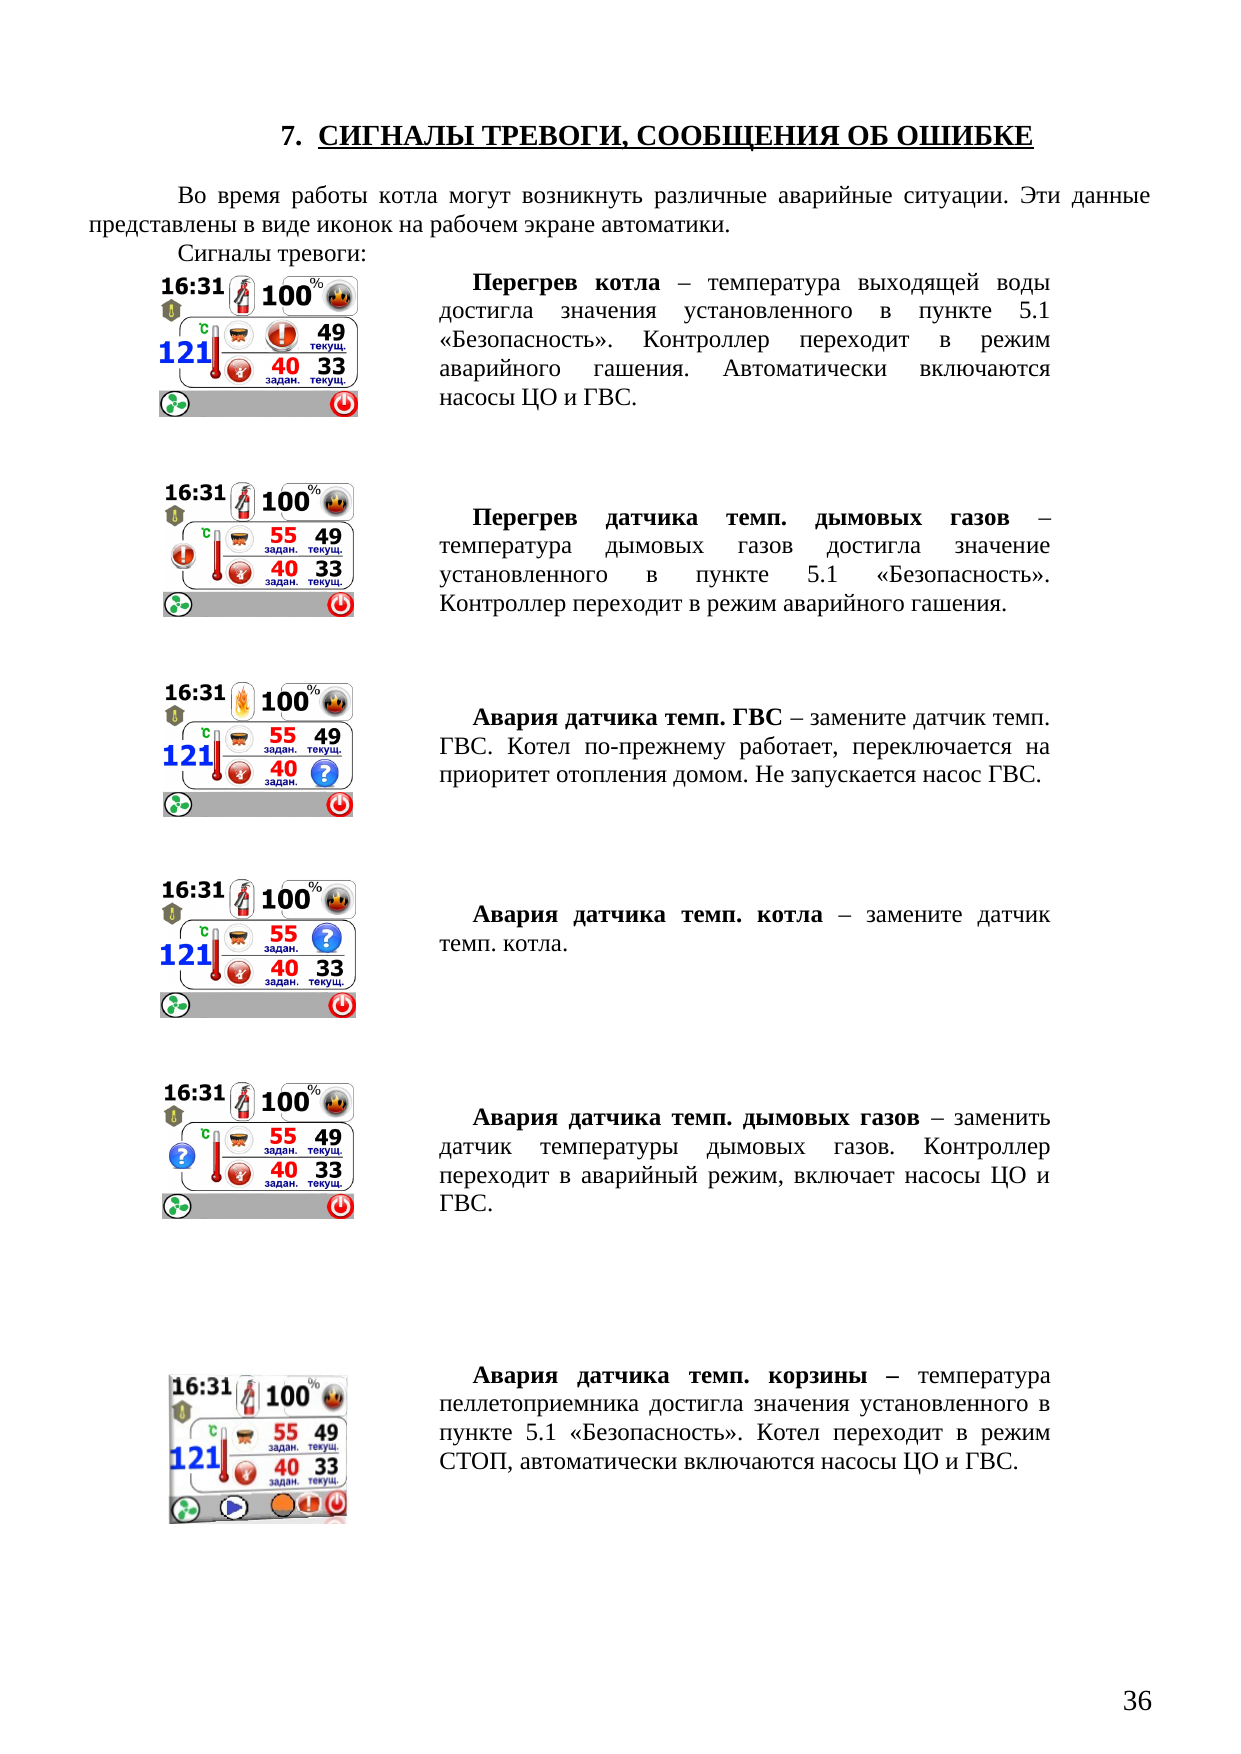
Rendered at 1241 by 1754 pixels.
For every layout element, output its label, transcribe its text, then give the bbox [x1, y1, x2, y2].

table_cell Авария датчика темп. котла – замените датчик темп. котла. [428, 870, 1062, 1073]
table_header [89, 267, 428, 473]
table_cell [89, 1074, 428, 1273]
picture [162, 1082, 354, 1219]
table_cell Авария датчика темп. ГВС – замените датчик темп. ГВС. Котел по-прежнему работает, переключается на приоритет отопления домом. Не запускается насос ГВС. [428, 673, 1062, 870]
table_cell [89, 673, 428, 870]
text Сигналы тревоги: [89, 238, 1152, 267]
table_cell Перегрев датчика темп. дымовых газов – температура дымовых газов достигла значение установленного в пункте 5.1 «Безопасность». Контроллер переходит в режим аварийного гашения. [428, 473, 1062, 673]
picture [167, 1373, 349, 1524]
table_cell [89, 1274, 428, 1624]
table_cell Авария датчика темп. дымовых газов – заменить датчик температуры дымовых газов. Контроллер переходит в аварийный режим, включает насосы ЦО и ГВС. [428, 1074, 1062, 1273]
table_cell Авария датчика темп. корзины – температура пеллетоприемника достигла значения установленного в пункте 5.1 «Безопасность». Котел переходит в режим СТОП, автоматически включаются насосы ЦО и ГВС. [428, 1274, 1062, 1624]
picture [160, 879, 356, 1018]
table_cell [89, 473, 428, 673]
table_cell [89, 870, 428, 1073]
picture [159, 275, 358, 417]
text Во время работы котла могут возникнуть различные аварийные ситуации. Эти данные представлены в виде иконок на рабочем экране автоматики. [89, 180, 1152, 238]
picture [163, 682, 353, 817]
table_header Перегрев котла – температура выходящей воды достигла значения установленного в пункте 5.1 «Безопасность». Контроллер переходит в режим аварийного гашения. Автоматически включаются насосы ЦО и ГВС. [428, 267, 1062, 473]
picture [163, 482, 354, 617]
list СИГНАЛЫ ТРЕВОГИ, СООБЩЕНИЯ ОБ ОШИБКЕ [162, 118, 1152, 152]
